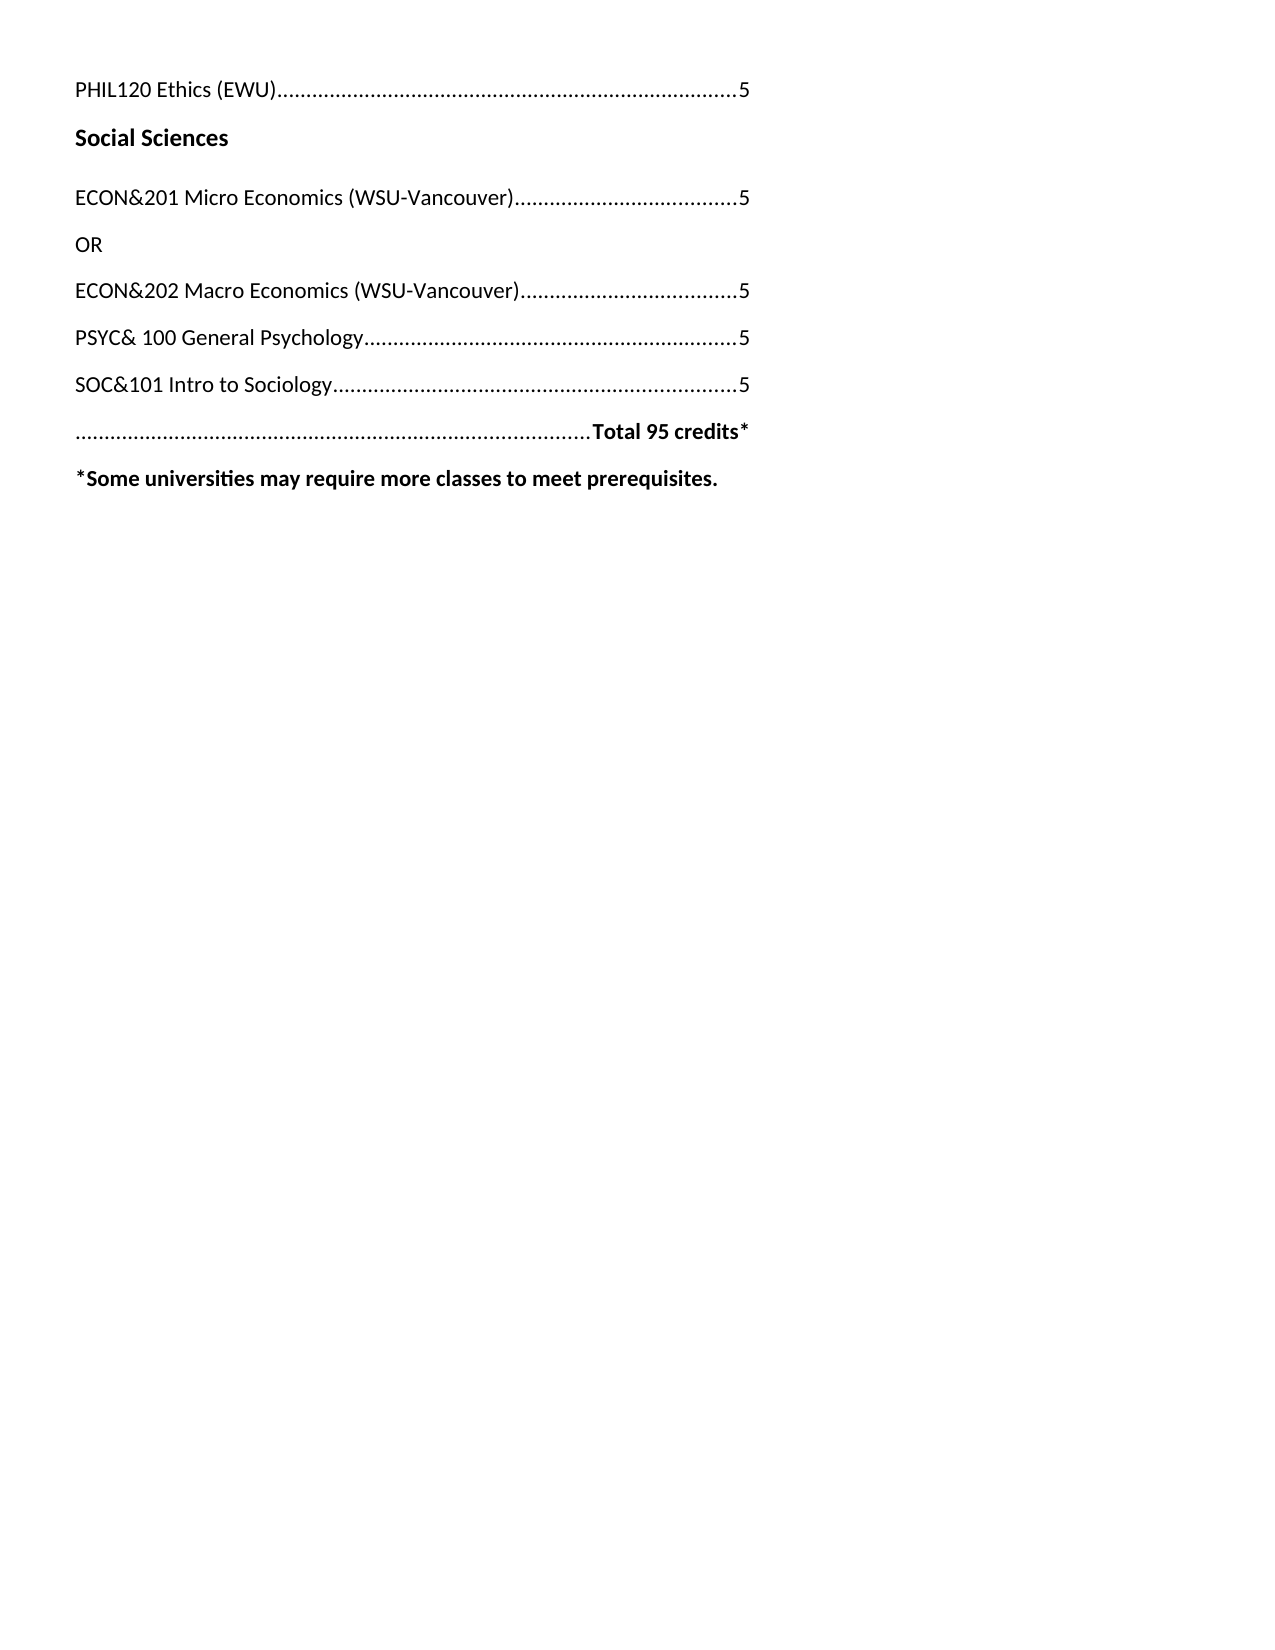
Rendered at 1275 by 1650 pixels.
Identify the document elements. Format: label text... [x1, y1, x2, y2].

text SOC&101 Intro to Sociology 5 [75, 370, 1200, 398]
text Social Sciences [75, 122, 1200, 152]
text PSYC& 100 General Psychology 5 [75, 323, 1200, 352]
text OR [75, 230, 1200, 258]
text PHIL120 Ethics (EWU) 5 [75, 75, 1200, 103]
text ECON&202 Macro Economics (WSU-Vancouver) 5 [75, 277, 1200, 305]
text *Some universities may require more classes to meet prerequisites. [75, 464, 1200, 492]
text Total 95 credits* [75, 417, 1200, 445]
text ECON&201 Micro Economics (WSU-Vancouver) 5 [75, 183, 1200, 211]
